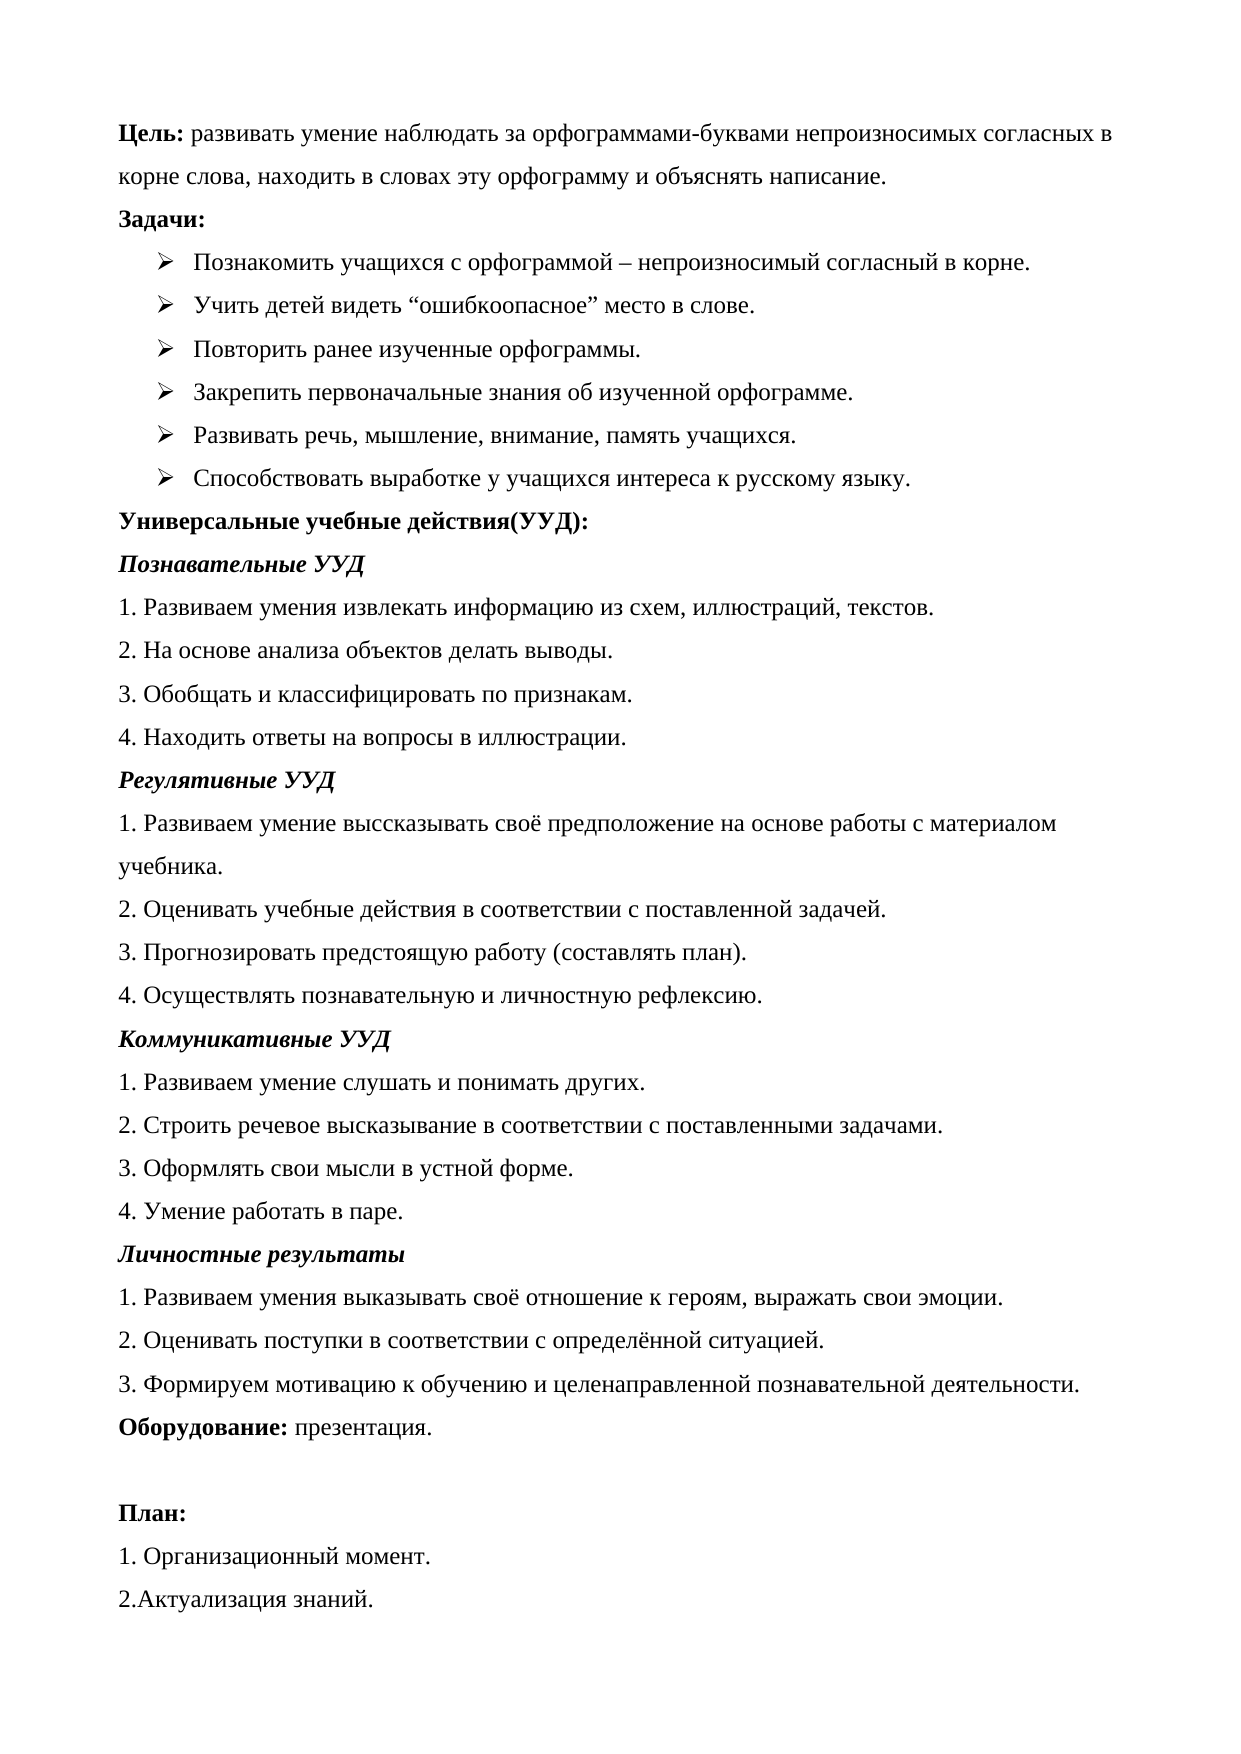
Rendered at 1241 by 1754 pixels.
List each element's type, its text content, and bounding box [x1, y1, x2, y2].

text 3. Оформлять свои мысли в устной форме. [118, 1153, 1122, 1182]
text 2.Актуализация знаний. [118, 1584, 1122, 1613]
text 1. Организационный момент. [118, 1541, 1122, 1570]
text 2. На основе анализа объектов делать выводы. [118, 636, 1122, 664]
text Личностные результаты [118, 1239, 1122, 1268]
list Развивать речь, мышление, внимание, память учащихся. [156, 420, 1122, 449]
text 3. Прогнозировать предстоящую работу (составлять план). [118, 937, 1122, 966]
text 4. Осуществлять познавательную и личностную рефлексию. [118, 981, 1122, 1009]
text 4. Умение работать в паре. [118, 1196, 1122, 1225]
text 1. Развиваем умение слушать и понимать других. [118, 1067, 1122, 1096]
text Познавательные УУД [118, 549, 1122, 578]
list Способствовать выработке у учащихся интереса к русскому языку. [156, 463, 1122, 492]
text 2. Оценивать поступки в соответствии с определённой ситуацией. [118, 1326, 1122, 1354]
list Закрепить первоначальные знания об изученной орфограмме. [156, 377, 1122, 406]
text 3. Формируем мотивацию к обучению и целенаправленной познавательной деятельности. [118, 1369, 1122, 1397]
text 2. Строить речевое высказывание в соответствии с поставленными задачами. [118, 1110, 1122, 1139]
text 1. Развиваем умения извлекать информацию из схем, иллюстраций, текстов. [118, 592, 1122, 621]
text Коммуникативные УУД [118, 1024, 1122, 1052]
text 2. Оценивать учебные действия в соответствии с поставленной задачей. [118, 894, 1122, 923]
text План: [118, 1498, 1122, 1527]
text Универсальные учебные действия(УУД): [118, 506, 1122, 535]
text 1. Развиваем умение выссказывать своё предположение на основе работы с материалом учебника. [118, 808, 1122, 880]
text Цель: развивать умение наблюдать за орфограммами-буквами непроизносимых согласных в корне слова, находить в словах эту орфограмму и объяснять написание. [118, 118, 1122, 190]
text Задачи: [118, 204, 1122, 233]
text 1. Развиваем умения выказывать своё отношение к героям, выражать свои эмоции. [118, 1282, 1122, 1311]
list Учить детей видеть “ошибкоопасное” место в слове. [156, 291, 1122, 319]
text Регулятивные УУД [118, 765, 1122, 794]
list Познакомить учащихся с орфограммой – непроизносимый согласный в корне. [156, 247, 1122, 276]
text Оборудование: презентация. [118, 1412, 1122, 1441]
text 3. Обобщать и классифицировать по признакам. [118, 679, 1122, 707]
list Повторить ранее изученные орфограммы. [156, 334, 1122, 362]
text 4. Находить ответы на вопросы в иллюстрации. [118, 722, 1122, 751]
